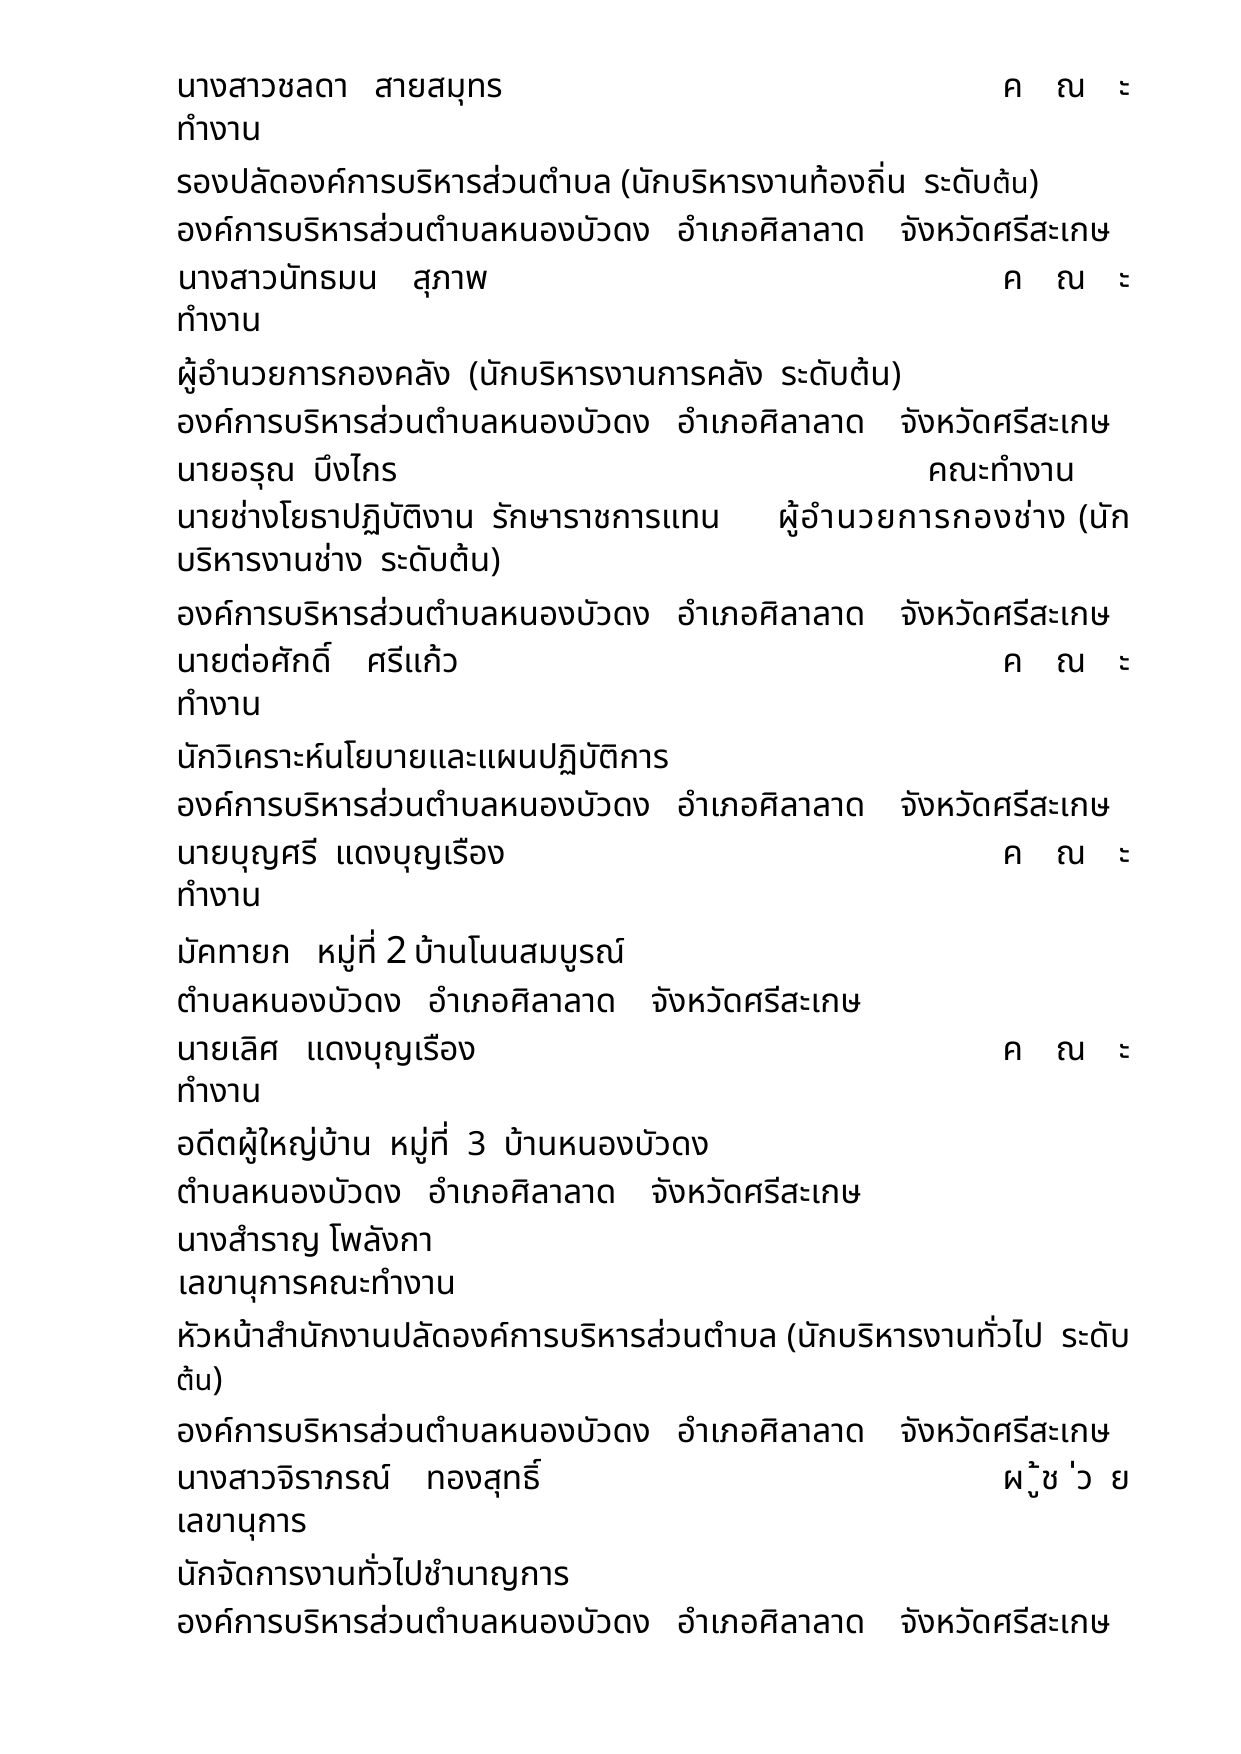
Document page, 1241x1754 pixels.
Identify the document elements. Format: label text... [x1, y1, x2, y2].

text นายช่างโยธาปฏิบัติงาน รักษาราชการแทน ผู้อำนวยการกองช่าง (นักบริหารงานช่าง ระดับต้น) [176, 491, 1130, 587]
text นางสาวจิราภรณ์ ทองสุทธิ์ ผู้ช่วยเลขานุการ [176, 1452, 1130, 1547]
text นายต่อศักดิ์ ศรีแก้ว คณะทำงาน [176, 634, 1130, 730]
text หัวหน้าสำนักงานปลัดองค์การบริหารส่วนตำบล (นักบริหารงานทั่วไป ระดับต้น) [176, 1309, 1130, 1404]
text นางสาวนัทธมน สุภาพ คณะทำงาน [176, 251, 1130, 347]
text ตำบลหนองบัวดง อำเภอศิลาลาด จังหวัดศรีสะเกษ [176, 1165, 1130, 1213]
text นางสาวชลดา สายสมุทร คณะทำงาน [176, 59, 1130, 155]
text องค์การบริหารส่วนตำบลหนองบัวดง อำเภอศิลาลาด จังหวัดศรีสะเกษ [176, 778, 1130, 826]
text นายบุญศรี แดงบุญเรือง คณะทำงาน [176, 826, 1130, 922]
text องค์การบริหารส่วนตำบลหนองบัวดง อำเภอศิลาลาด จังหวัดศรีสะเกษ [176, 587, 1130, 634]
text นักจัดการงานทั่วไปชำนาญการ [176, 1547, 1130, 1595]
text มัคทายก หมู่ที่ 2บ้านโนนสมบูรณ์ [176, 922, 1130, 974]
text องค์การบริหารส่วนตำบลหนองบัวดง อำเภอศิลาลาด จังหวัดศรีสะเกษ [176, 1595, 1130, 1643]
text อดีตผู้ใหญ่บ้าน หมู่ที่ 3 บ้านหนองบัวดง [176, 1117, 1130, 1165]
text นักวิเคราะห์นโยบายและแผนปฏิบัติการ [176, 730, 1130, 778]
text องค์การบริหารส่วนตำบลหนองบัวดง อำเภอศิลาลาด จังหวัดศรีสะเกษ [176, 203, 1130, 251]
text นายอรุณ บึงไกร คณะทำงาน [176, 443, 1130, 491]
text รองปลัดองค์การบริหารส่วนตำบล (นักบริหารงานท้องถิ่น ระดับต้น) [176, 155, 1130, 203]
text นางสำราญ โพลังกา เลขานุการคณะทำงาน [176, 1213, 1130, 1309]
text องค์การบริหารส่วนตำบลหนองบัวดง อำเภอศิลาลาด จังหวัดศรีสะเกษ [176, 395, 1130, 443]
text องค์การบริหารส่วนตำบลหนองบัวดง อำเภอศิลาลาด จังหวัดศรีสะเกษ [176, 1404, 1130, 1452]
text นายเลิศ แดงบุญเรือง คณะทำงาน [176, 1022, 1130, 1117]
text ผู้อำนวยการกองคลัง (นักบริหารงานการคลัง ระดับต้น) [176, 347, 1130, 395]
text ตำบลหนองบัวดง อำเภอศิลาลาด จังหวัดศรีสะเกษ [176, 974, 1130, 1022]
